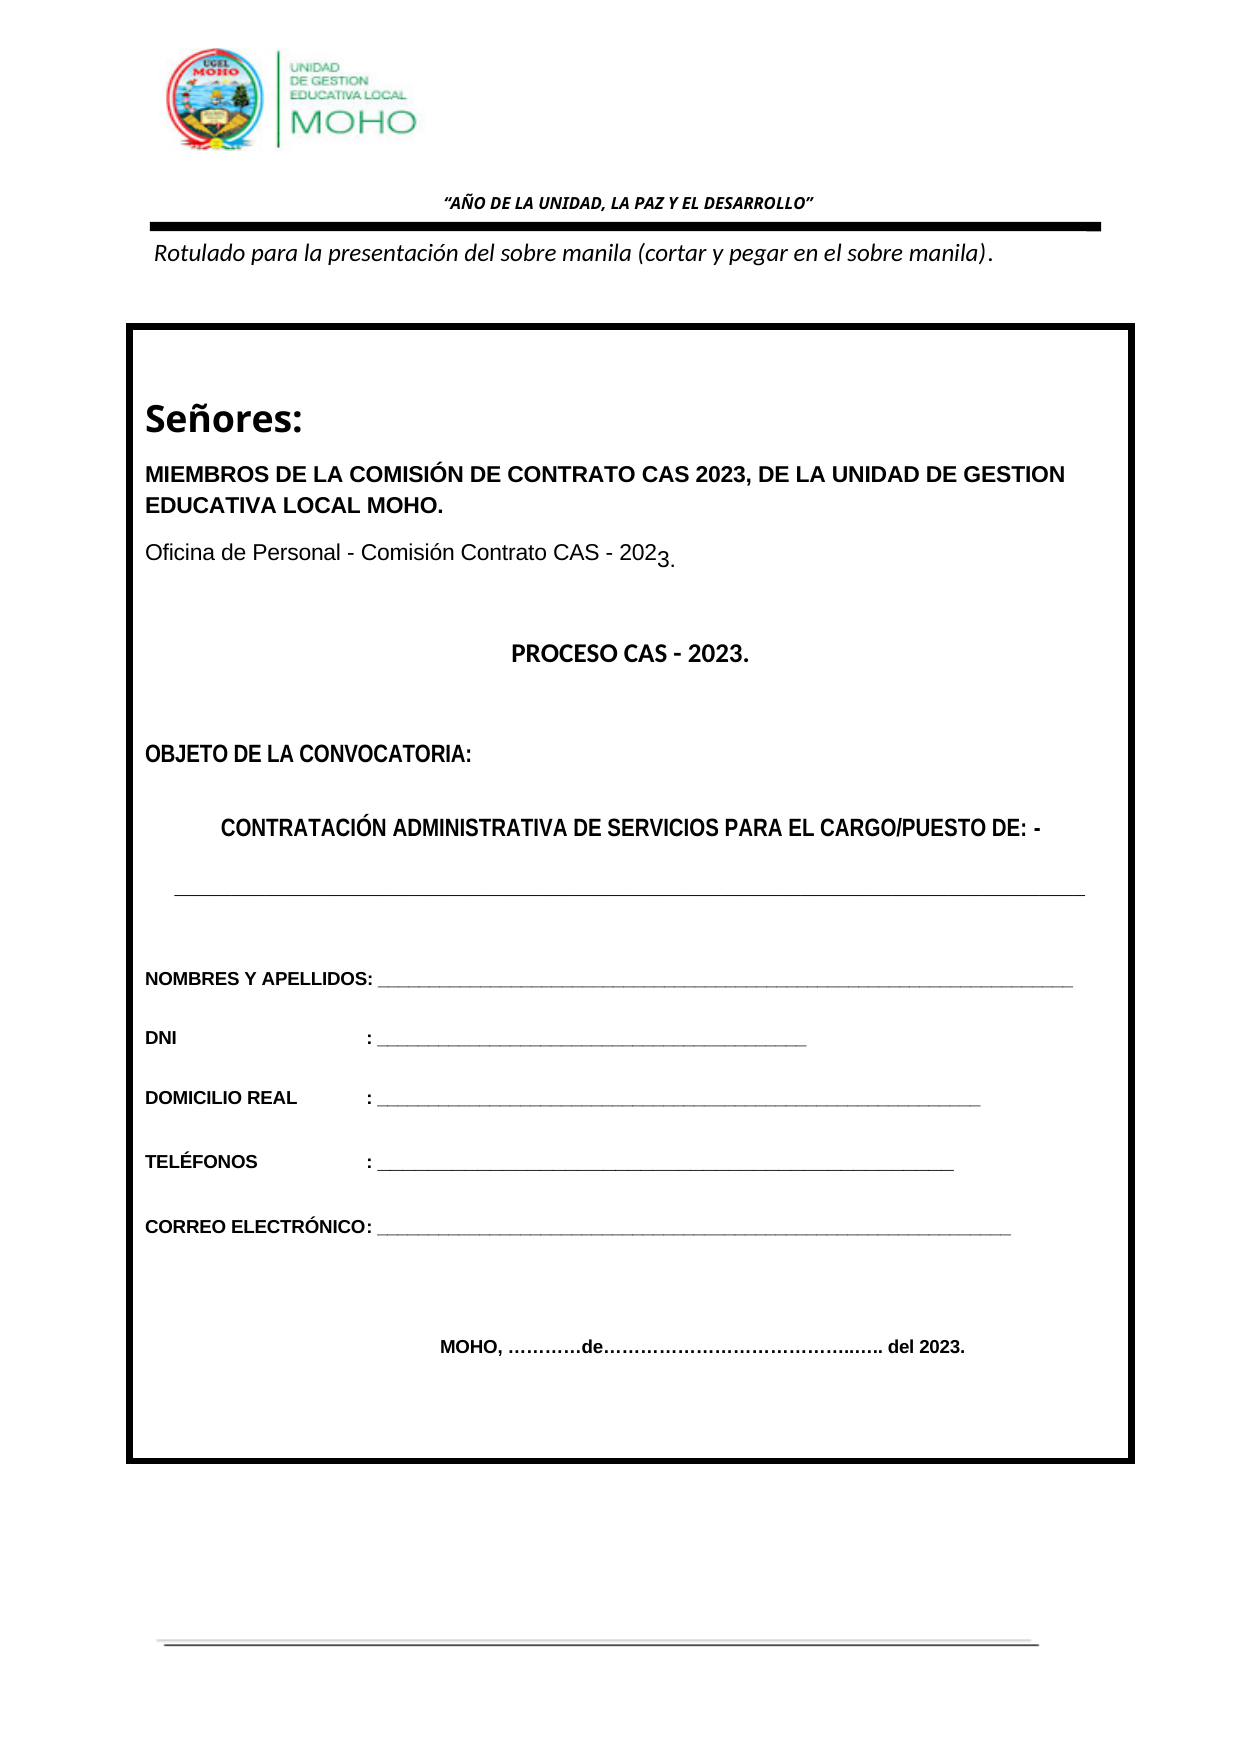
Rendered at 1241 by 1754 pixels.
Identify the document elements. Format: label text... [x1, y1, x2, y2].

text Rotulado para la presentación del sobre manila (cortar y pegar en el sobre manila). [153, 238, 1104, 268]
picture [155, 1638, 1041, 1648]
picture [153, 48, 444, 151]
